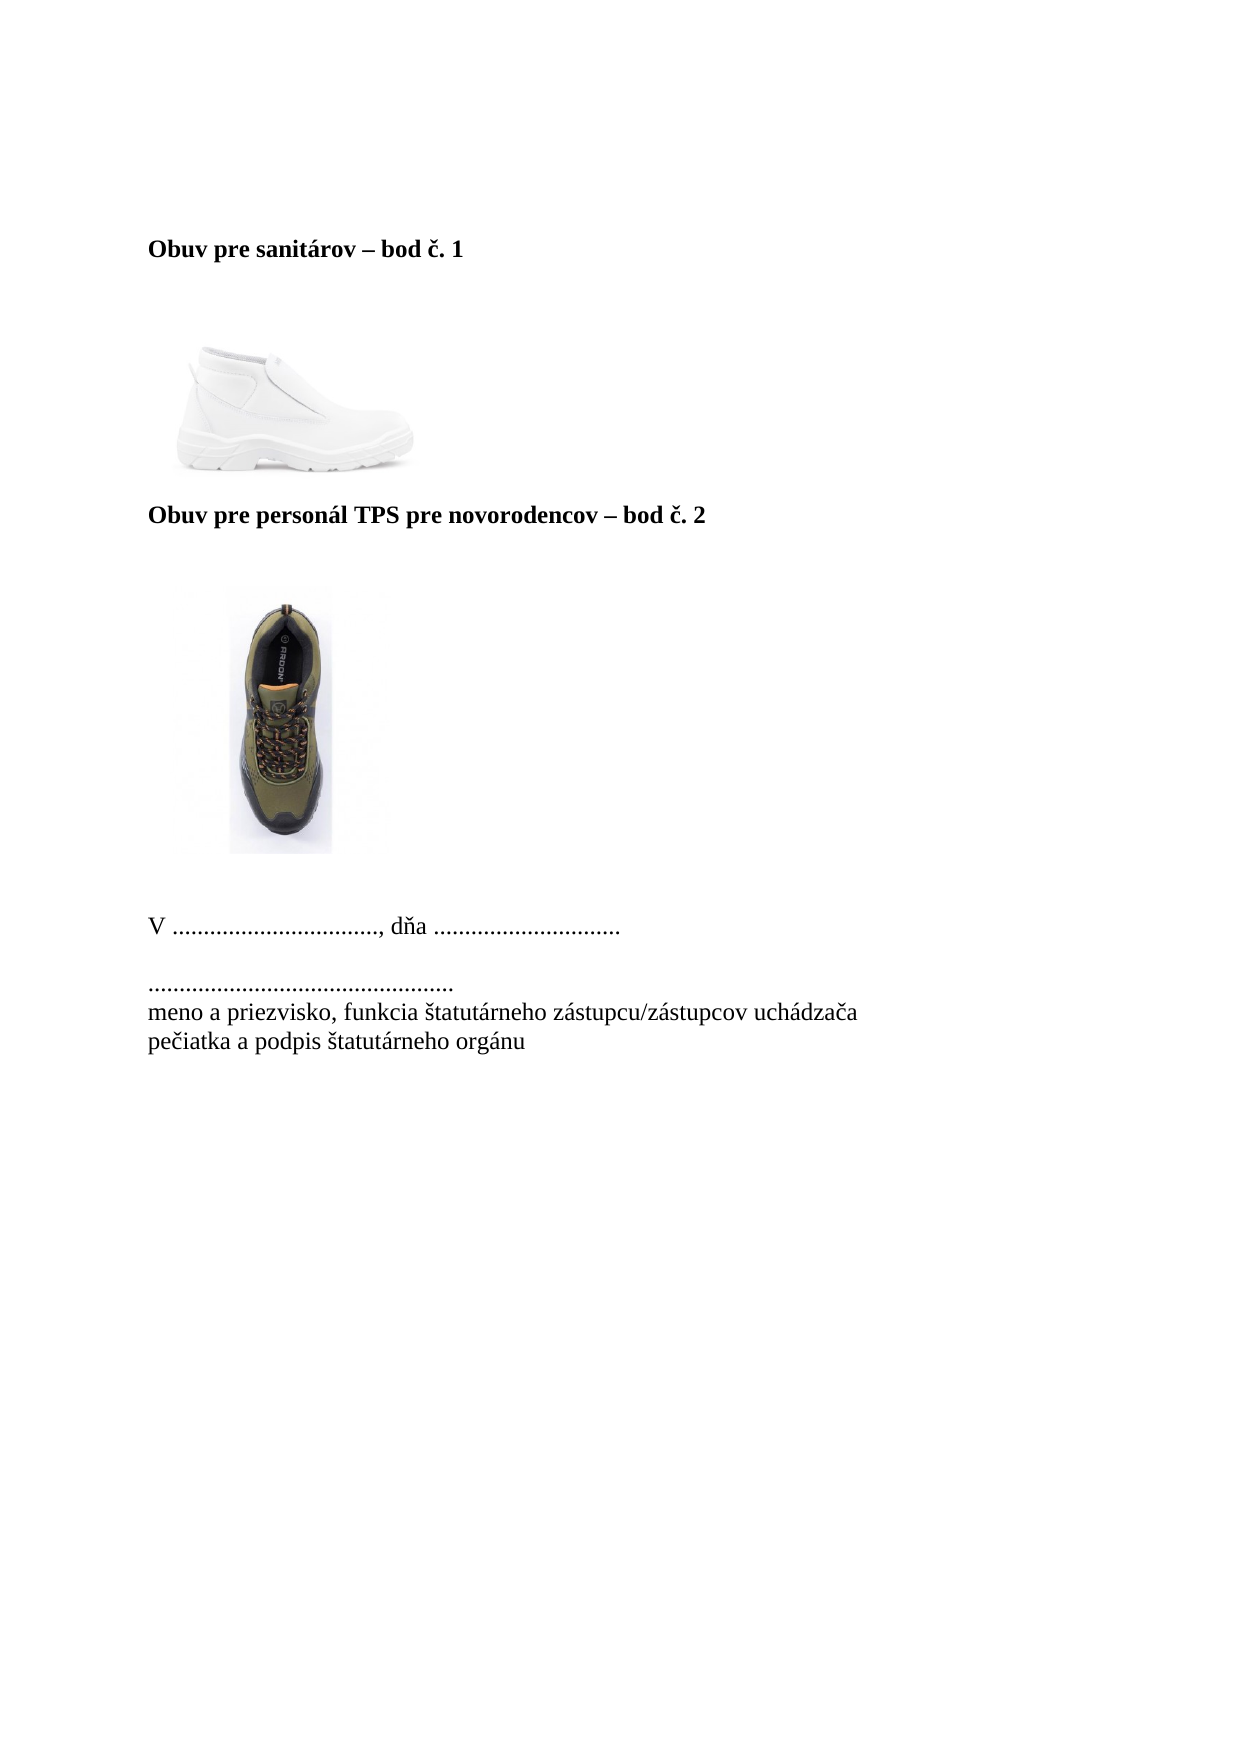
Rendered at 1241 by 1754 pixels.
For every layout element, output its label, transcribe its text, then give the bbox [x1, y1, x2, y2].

text meno a priezvisko, funkcia štatutárneho zástupcu/zástupcov uchádzača [148, 997, 1092, 1026]
text ................................................. [148, 968, 1092, 997]
text V ................................., dňa .............................. [148, 911, 1092, 939]
text Obuv pre personál TPS pre novorodencov – bod č. 2 [148, 500, 1092, 529]
text Obuv pre sanitárov – bod č. 1 [148, 234, 1092, 263]
text pečiatka a podpis štatutárneho orgánu [148, 1026, 1092, 1054]
picture [147, 320, 442, 500]
picture [147, 586, 415, 854]
